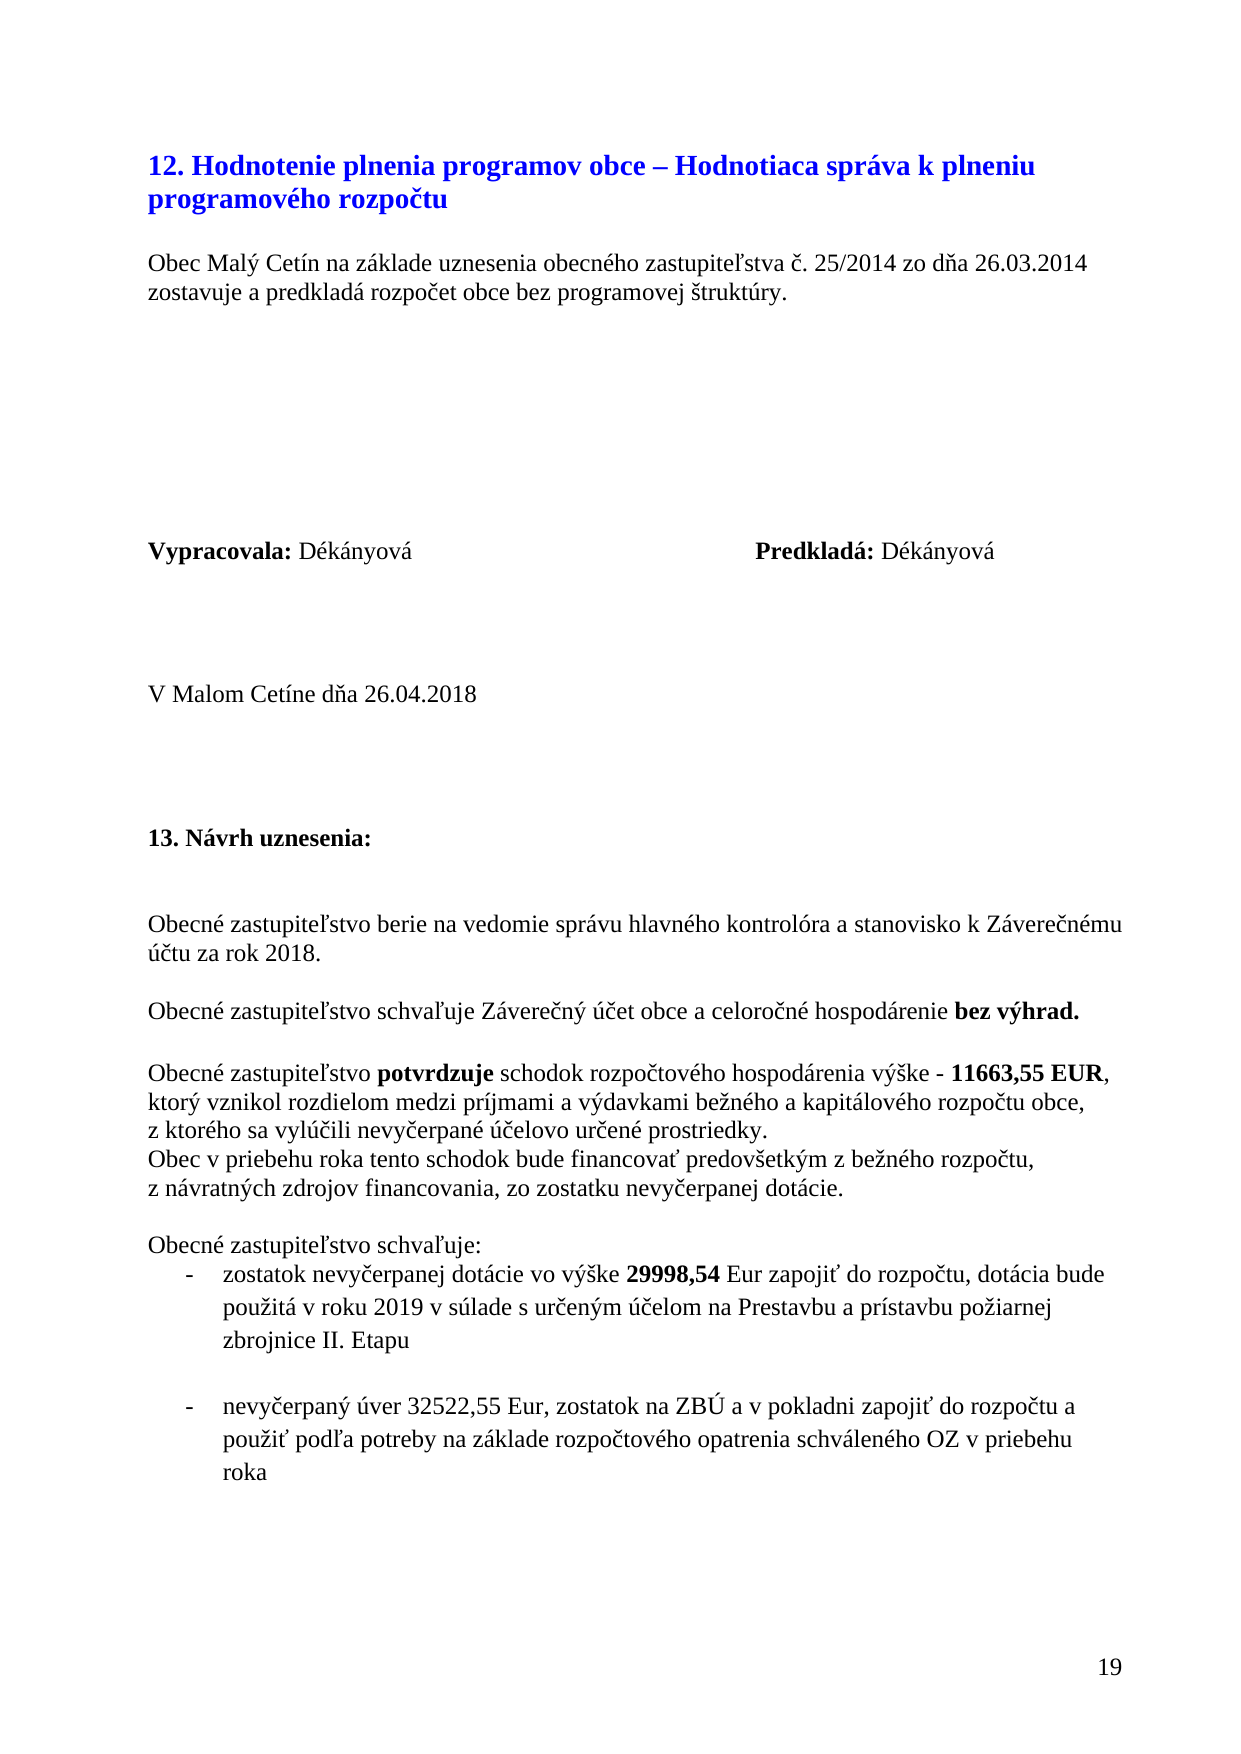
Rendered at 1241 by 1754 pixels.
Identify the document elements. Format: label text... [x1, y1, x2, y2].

text Obec v priebehu roka tento schodok bude financovať predovšetkým z bežného rozpočtu, z návratných zdrojov financovania, zo zostatku nevyčerpanej dotácie. [148, 1144, 1122, 1202]
list nevyčerpaný úver 32522,55 Eur, zostatok na ZBÚ a v pokladni zapojiť do rozpočtu a použiť podľa potreby na základe rozpočtového opatrenia schváleného OZ v priebehu roka [185, 1391, 1122, 1486]
text Vypracovala: Dékányová Predkladá: Dékányová [148, 536, 1122, 564]
list zostatok nevyčerpanej dotácie vo výške 29998,54 Eur zapojiť do rozpočtu, dotácia bude použitá v roku 2019 v súlade s určeným účelom na Prestavbu a prístavbu požiarnej zbrojnice II. Etapu [185, 1259, 1122, 1354]
text Obecné zastupiteľstvo potvrdzuje schodok rozpočtového hospodárenia výške - 11663,55 EUR, ktorý vznikol rozdielom medzi príjmami a výdavkami bežného a kapitálového rozpočtu obce, z ktorého sa vylúčili nevyčerpané účelovo určené prostriedky. [148, 1058, 1122, 1144]
text Obecné zastupiteľstvo schvaľuje: [148, 1231, 1122, 1259]
text Obecné zastupiteľstvo schvaľuje Záverečný účet obce a celoročné hospodárenie bez výhrad. [148, 996, 1122, 1024]
text Obecné zastupiteľstvo berie na vedomie správu hlavného kontrolóra a stanovisko k Záverečnému účtu za rok 2018. [148, 909, 1122, 967]
text Obec Malý Cetín na základe uznesenia obecného zastupiteľstva č. 25/2014 zo dňa 26.03.2014 zostavuje a predkladá rozpočet obce bez programovej štruktúry. [148, 248, 1122, 306]
text 12. Hodnotenie plnenia programov obce – Hodnotiaca správa k plneniu programového rozpočtu [148, 148, 1122, 215]
text 13. Návrh uznesenia: [148, 823, 1122, 852]
text V Malom Cetíne dňa 26.04.2018 [148, 679, 1122, 708]
